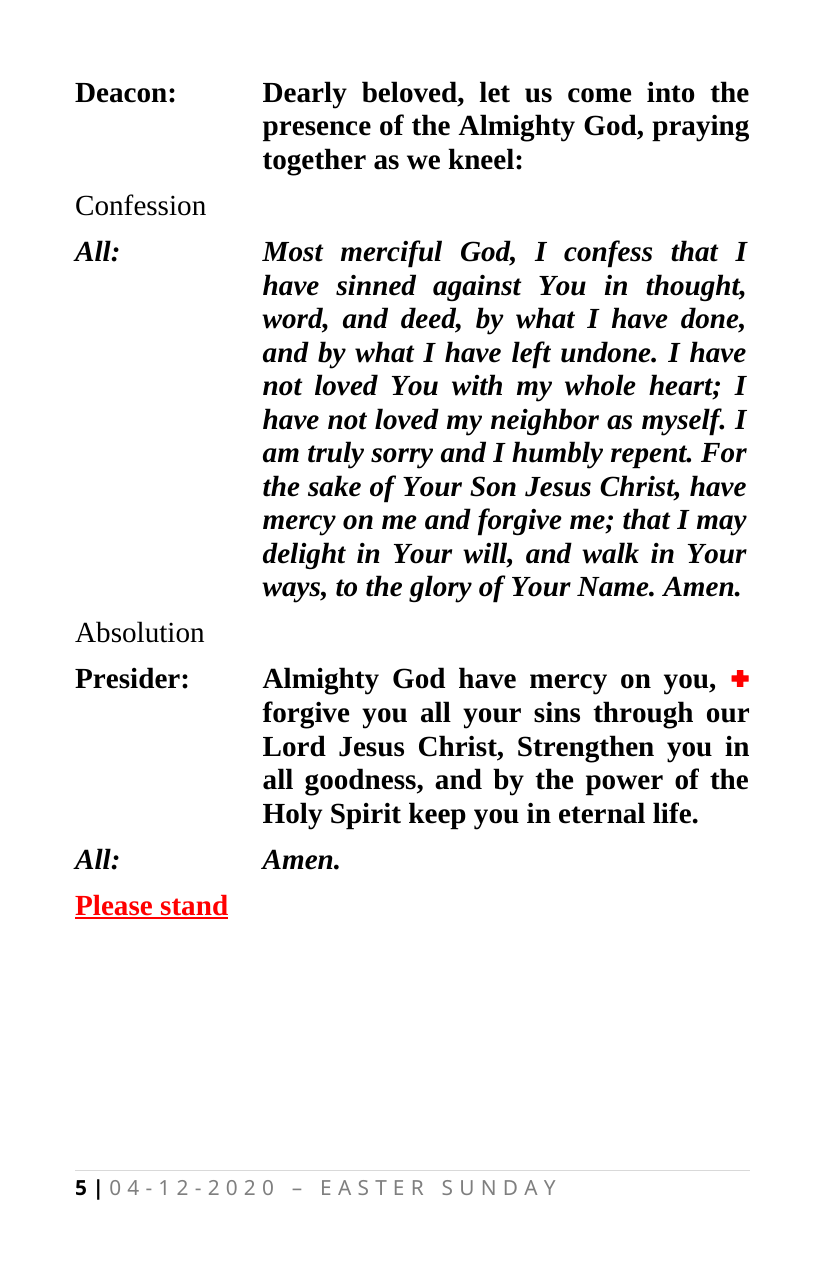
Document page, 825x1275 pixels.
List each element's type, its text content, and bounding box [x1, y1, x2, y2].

text All: Most merciful God, I confess that I have sinned against You in thought, word, and deed, by what I have done, and by what I have left undone. I have not loved You with my whole heart; I have not loved my neighbor as myself. I am truly sorry and I humbly repent. For the sake of Your Son Jesus Christ, have mercy on me and forgive me; that I may delight in Your will, and walk in Your ways, to the glory of Your Name. Amen. [75, 234, 750, 603]
text Deacon: Dearly beloved, let us come into the presence of the Almighty God, praying together as we kneel: [75, 75, 750, 176]
text Presider: Almighty God have mercy on you, forgive you all your sins through our Lord Jesus Christ, Strengthen you in all goodness, and by the power of the Holy Spirit keep you in eternal life. [75, 662, 750, 829]
text Confession [75, 188, 750, 222]
text Please stand [75, 888, 750, 922]
text All: Amen. [75, 842, 750, 876]
text Absolution [75, 616, 750, 649]
